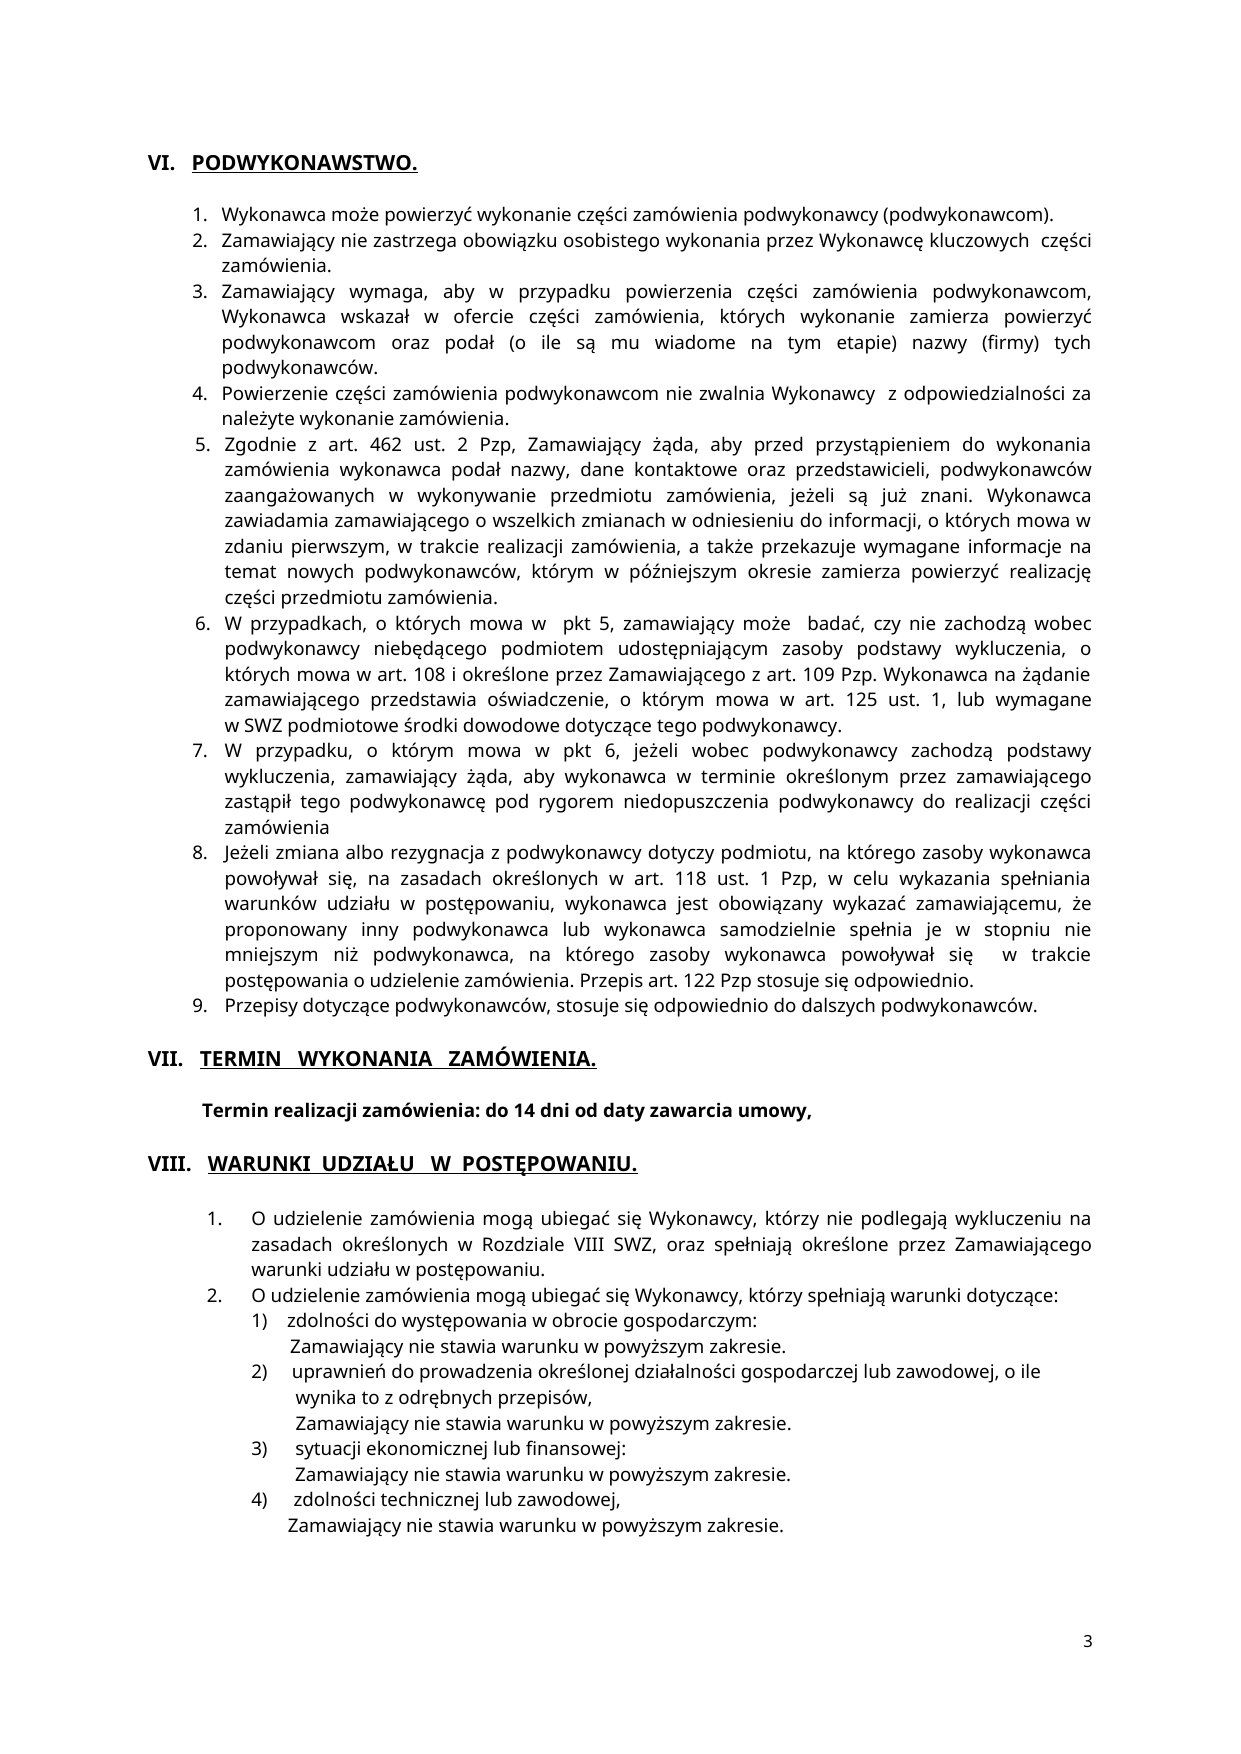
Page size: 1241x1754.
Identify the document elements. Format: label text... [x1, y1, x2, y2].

text 1. O udzielenie zamówienia mogą ubiegać się Wykonawcy, którzy nie podlegają wykluczeniu na zasadach określonych w Rozdziale VIII SWZ, oraz spełniają określone przez Zamawiającego warunki udziału w postępowaniu. [207, 1206, 1093, 1282]
list sytuacji ekonomicznej lub finansowej: [251, 1435, 1093, 1461]
text VII. TERMIN WYKONANIA ZAMÓWIENIA. [148, 1044, 1093, 1072]
list Przepisy dotyczące podwykonawców, stosuje się odpowiednio do dalszych podwykonawców. [192, 993, 1093, 1018]
text 2. O udzielenie zamówienia mogą ubiegać się Wykonawcy, którzy spełniają warunki dotyczące: [207, 1282, 1093, 1308]
list Zamawiający nie zastrzega obowiązku osobistego wykonania przez Wykonawcę kluczowych części zamówienia. [192, 227, 1093, 278]
text Zamawiający nie stawia warunku w powyższym zakresie. [251, 1333, 1093, 1359]
list W przypadku, o którym mowa w pkt 6, jeżeli wobec podwykonawcy zachodzą podstawy wykluczenia, zamawiający żąda, aby wykonawca w terminie określonym przez zamawiającego zastąpił tego podwykonawcę pod rygorem niedopuszczenia podwykonawcy do realizacji części zamówienia [192, 737, 1093, 839]
text VIII. WARUNKI UDZIAŁU W POSTĘPOWANIU. [148, 1149, 1093, 1177]
list Zamawiający nie stawia warunku w powyższym zakresie. [215, 1512, 1093, 1537]
list Jeżeli zmiana albo rezygnacja z podwykonawcy dotyczy podmiotu, na którego zasoby wykonawca powoływał się, na zasadach określonych w art. 118 ust. 1 Pzp, w celu wykazania spełniania warunków udziału w postępowaniu, wykonawca jest obowiązany wykazać zamawiającemu, że proponowany inny podwykonawca lub wykonawca samodzielnie spełnia je w stopniu nie mniejszym niż podwykonawca, na którego zasoby wykonawca powoływał się w trakcie postępowania o udzielenie zamówienia. Przepis art. 122 Pzp stosuje się odpowiednio. [192, 839, 1093, 993]
list Wykonawca może powierzyć wykonanie części zamówienia podwykonawcy (podwykonawcom). [192, 202, 1093, 227]
list Zamawiający nie stawia warunku w powyższym zakresie. [251, 1461, 1093, 1486]
list Zamawiający wymaga, aby w przypadku powierzenia części zamówienia podwykonawcom, Wykonawca wskazał w ofercie części zamówienia, których wykonanie zamierza powierzyć podwykonawcom oraz podał (o ile są mu wiadome na tym etapie) nazwy (firmy) tych podwykonawców. [192, 278, 1093, 380]
list W przypadkach, o których mowa w pkt 5, zamawiający może badać, czy nie zachodzą wobec podwykonawcy niebędącego podmiotem udostępniającym zasoby podstawy wykluczenia, o których mowa w art. 108 i określone przez Zamawiającego z art. 109 Pzp. Wykonawca na żądanie zamawiającego przedstawia oświadczenie, o którym mowa w art. 125 ust. 1, lub wymagane w SWZ podmiotowe środki dowodowe dotyczące tego podwykonawcy. [195, 610, 1093, 737]
list zdolności technicznej lub zawodowej, [251, 1486, 1093, 1512]
list Zgodnie z art. 462 ust. 2 Pzp, Zamawiający żąda, aby przed przystąpieniem do wykonania zamówienia wykonawca podał nazwy, dane kontaktowe oraz przedstawicieli, podwykonawców zaangażowanych w wykonywanie przedmiotu zamówienia, jeżeli są już znani. Wykonawca zawiadamia zamawiającego o wszelkich zmianach w odniesieniu do informacji, o których mowa w zdaniu pierwszym, w trakcie realizacji zamówienia, a także przekazuje wymagane informacje na temat nowych podwykonawców, którym w późniejszym okresie zamierza powierzyć realizację części przedmiotu zamówienia. [195, 431, 1093, 610]
list Powierzenie części zamówienia podwykonawcom nie zwalnia Wykonawcy z odpowiedzialności za należyte wykonanie zamówienia. [192, 380, 1093, 431]
list Termin realizacji zamówienia: do 14 dni od daty zawarcia umowy, [192, 1098, 1093, 1123]
text Zamawiający nie stawia warunku w powyższym zakresie. [295, 1410, 1093, 1435]
text VI. PODWYKONAWSTWO. [148, 148, 1093, 176]
text 1) zdolności do występowania w obrocie gospodarczym: [251, 1308, 1093, 1333]
text 2) uprawnień do prowadzenia określonej działalności gospodarczej lub zawodowej, o ile wynika to z odrębnych przepisów, [251, 1359, 1093, 1410]
